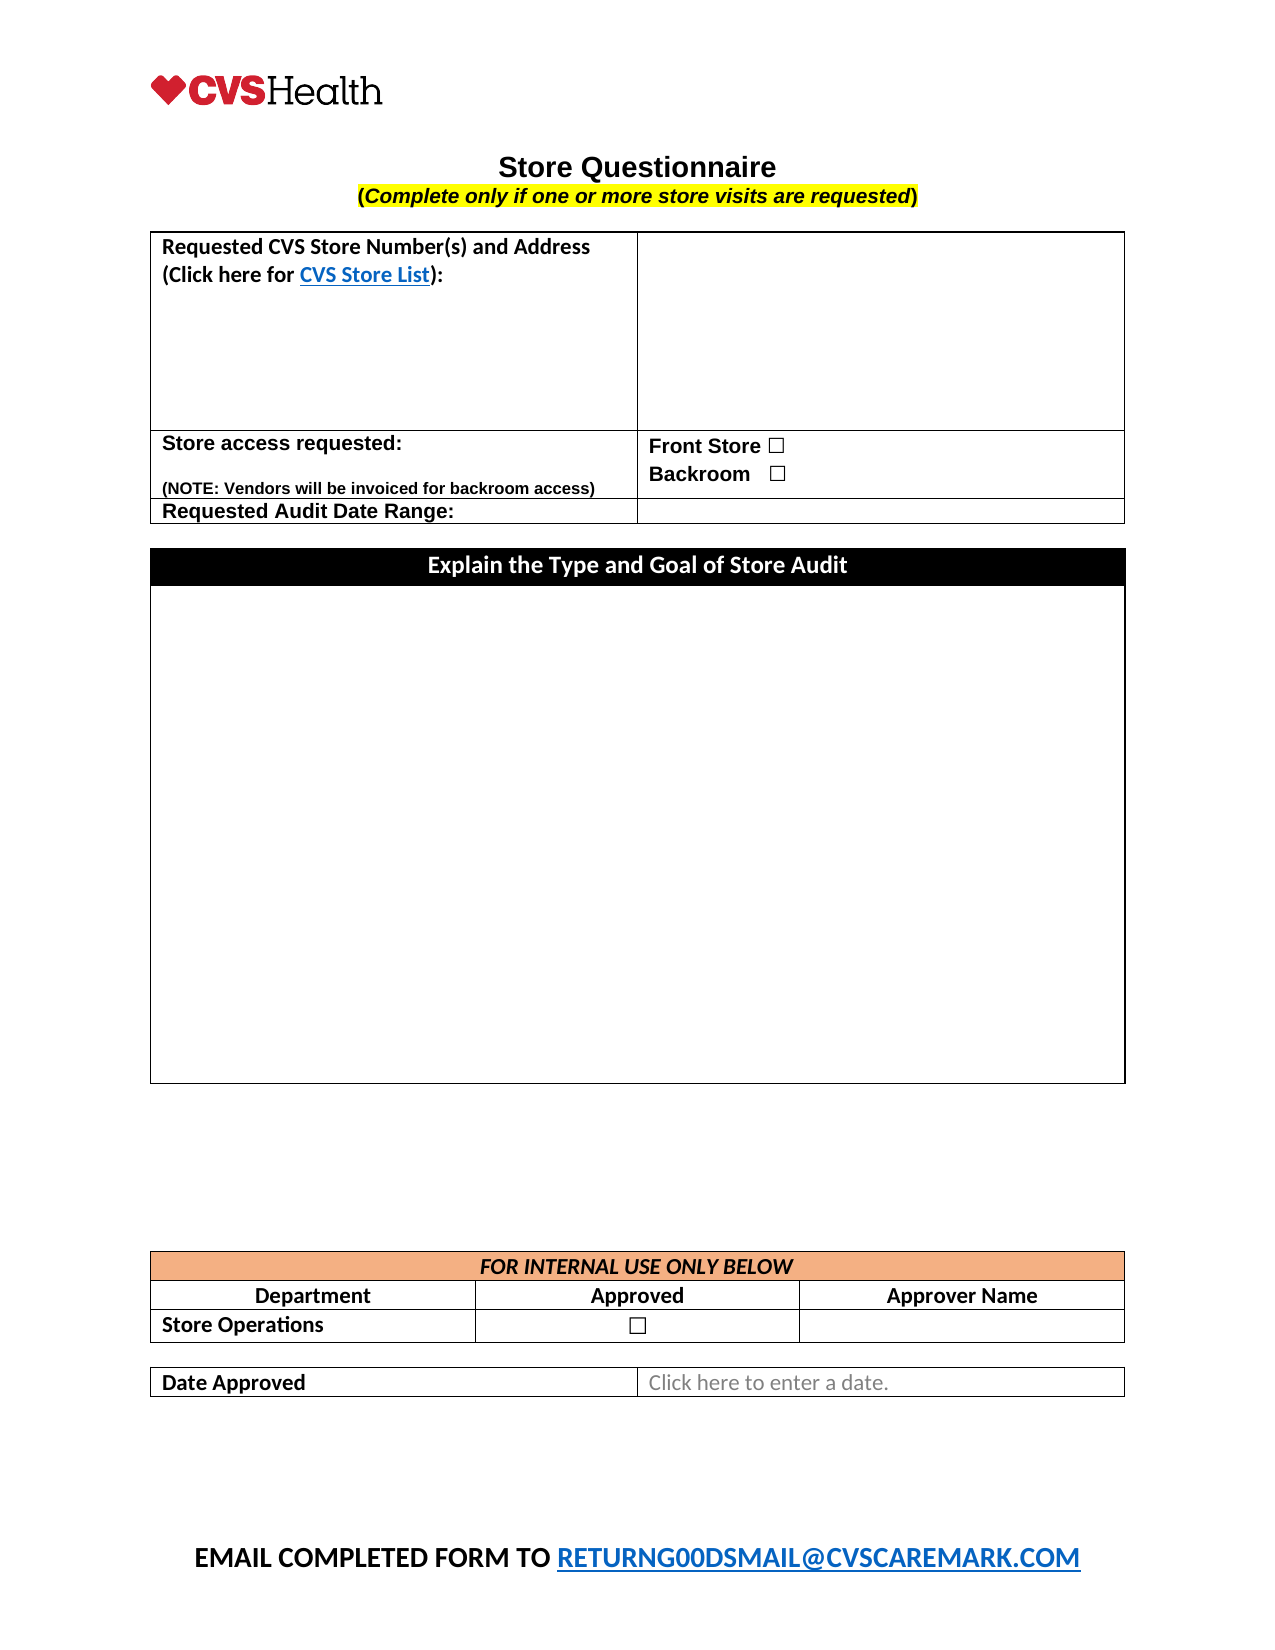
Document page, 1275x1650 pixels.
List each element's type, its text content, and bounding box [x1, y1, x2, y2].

table_cell Requested Audit Date Range: [151, 499, 637, 523]
table_header [638, 233, 1124, 430]
table_header Requested CVS Store Number(s) and Address (Click here for CVS Store List): [151, 233, 637, 430]
table_cell Store access requested: (NOTE: Vendors will be invoiced for backroom access) [151, 431, 637, 498]
table_cell Approver Name [800, 1281, 1124, 1309]
table_cell [151, 586, 1124, 1082]
table_header Explain the Type and Goal of Store Audit [151, 549, 1124, 585]
table_cell Department [151, 1281, 475, 1309]
table_header Date Approved [151, 1368, 637, 1396]
table_cell [638, 499, 1124, 523]
table_cell [800, 1310, 1124, 1342]
table_cell Store Operations [151, 1310, 475, 1342]
text (Complete only if one or more store visits are requested) [150, 183, 1125, 207]
text Store Questionnaire [150, 150, 1125, 183]
table_cell Approved [476, 1281, 799, 1309]
table_cell Front Store Backroom [638, 431, 1124, 498]
picture [150, 75, 384, 106]
table_header FOR INTERNAL USE ONLY BELOW [151, 1252, 1124, 1280]
